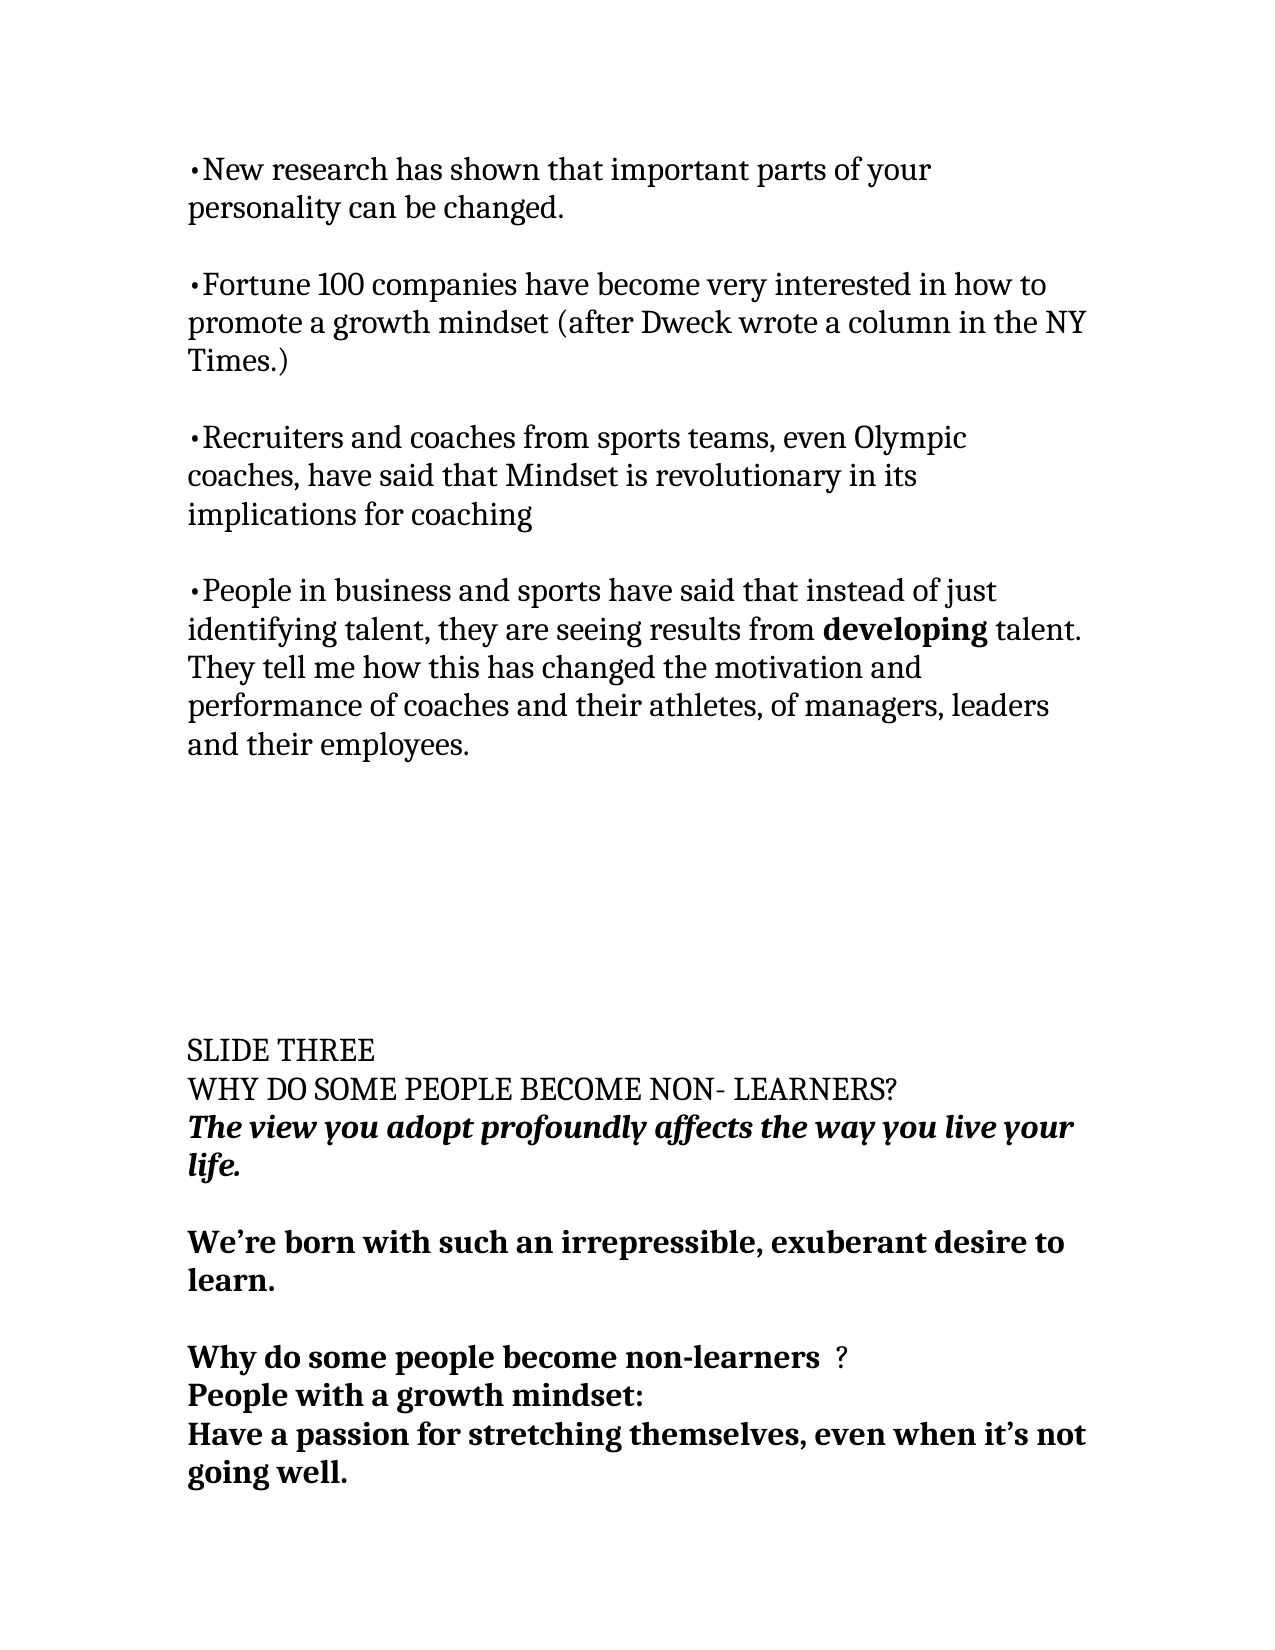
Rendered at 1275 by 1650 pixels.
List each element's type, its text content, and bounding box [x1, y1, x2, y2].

text People with a growth mindset: [187, 1377, 1087, 1415]
text Why do some people become non-learners ? [187, 1338, 1087, 1377]
text •Recruiters and coaches from sports teams, even Olympic coaches, have said that Mindset is revolutionary in its implications for coaching [187, 418, 1087, 533]
text •People in business and sports have said that instead of just identifying talent, they are seeing results from developing talent. They tell me how this has changed the motivation and performance of coaches and their athletes, of managers, leaders and their employees. [187, 572, 1087, 763]
text •Fortune 100 companies have become very interested in how to promote a growth mindset (after Dweck wrote a column in the NY Times.) [187, 265, 1087, 380]
text The view you adopt profoundly affects the way you live your life. [187, 1108, 1087, 1185]
text We’re born with such an irrepressible, exuberant desire to learn. [187, 1223, 1087, 1300]
text WHY DO SOME PEOPLE BECOME NON- LEARNERS? [187, 1070, 1087, 1108]
text Have a passion for stretching themselves, even when it’s not going well. [187, 1415, 1087, 1492]
text •New research has shown that important parts of your personality can be changed. [187, 150, 1087, 227]
text SLIDE THREE [187, 1032, 1087, 1070]
